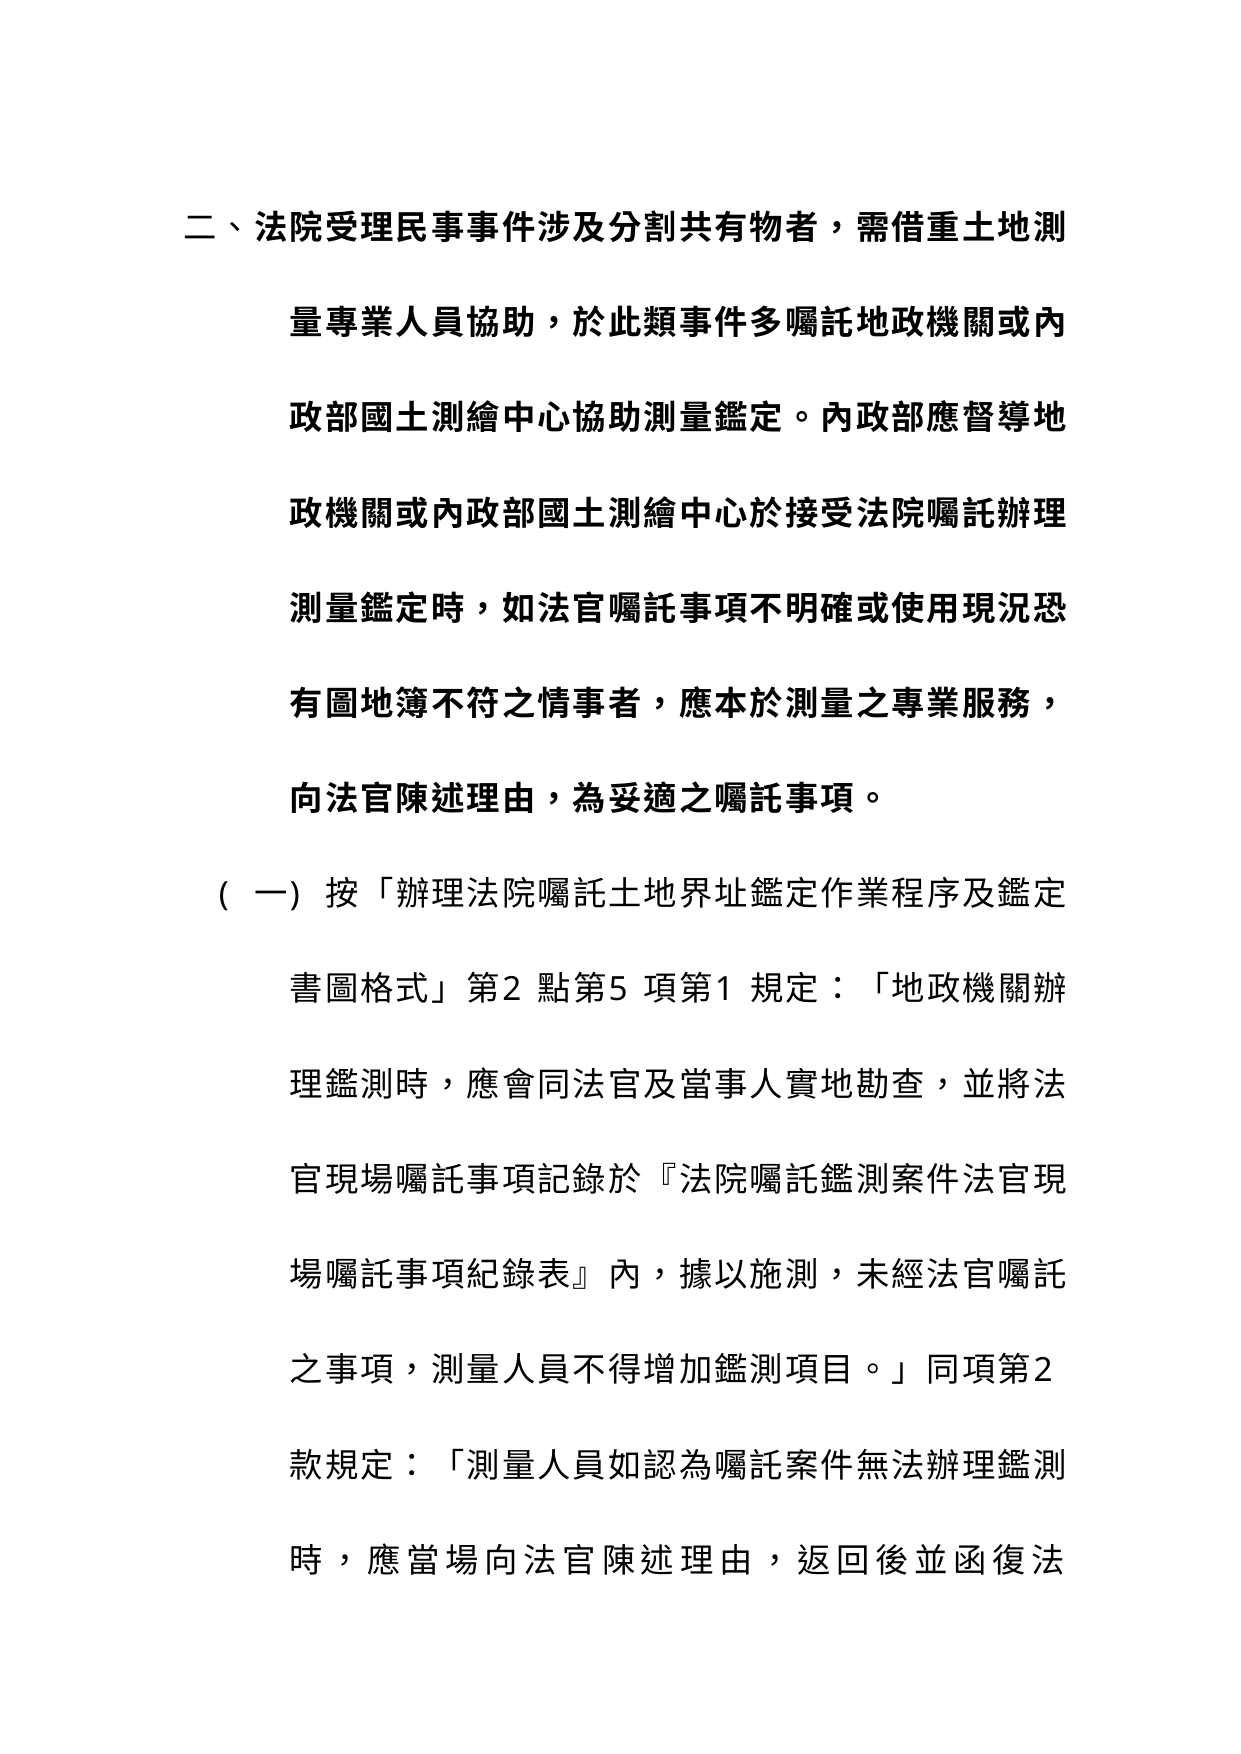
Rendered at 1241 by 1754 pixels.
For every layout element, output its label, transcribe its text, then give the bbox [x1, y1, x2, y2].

subtitle 法院受理民事事件涉及分割共有物者，需借重土地測量專業人員協助，於此類事件多囑託地政機關或內政部國土測繪中心協助測量鑑定。內政部應督導地政機關或內政部國土測繪中心於接受法院囑託辦理測量鑑定時，如法官囑託事項不明確或使用現況恐有圖地簿不符之情事者，應本於測量之專業服務，向法官陳述理由，為妥適之囑託事項。 [183, 177, 1069, 844]
